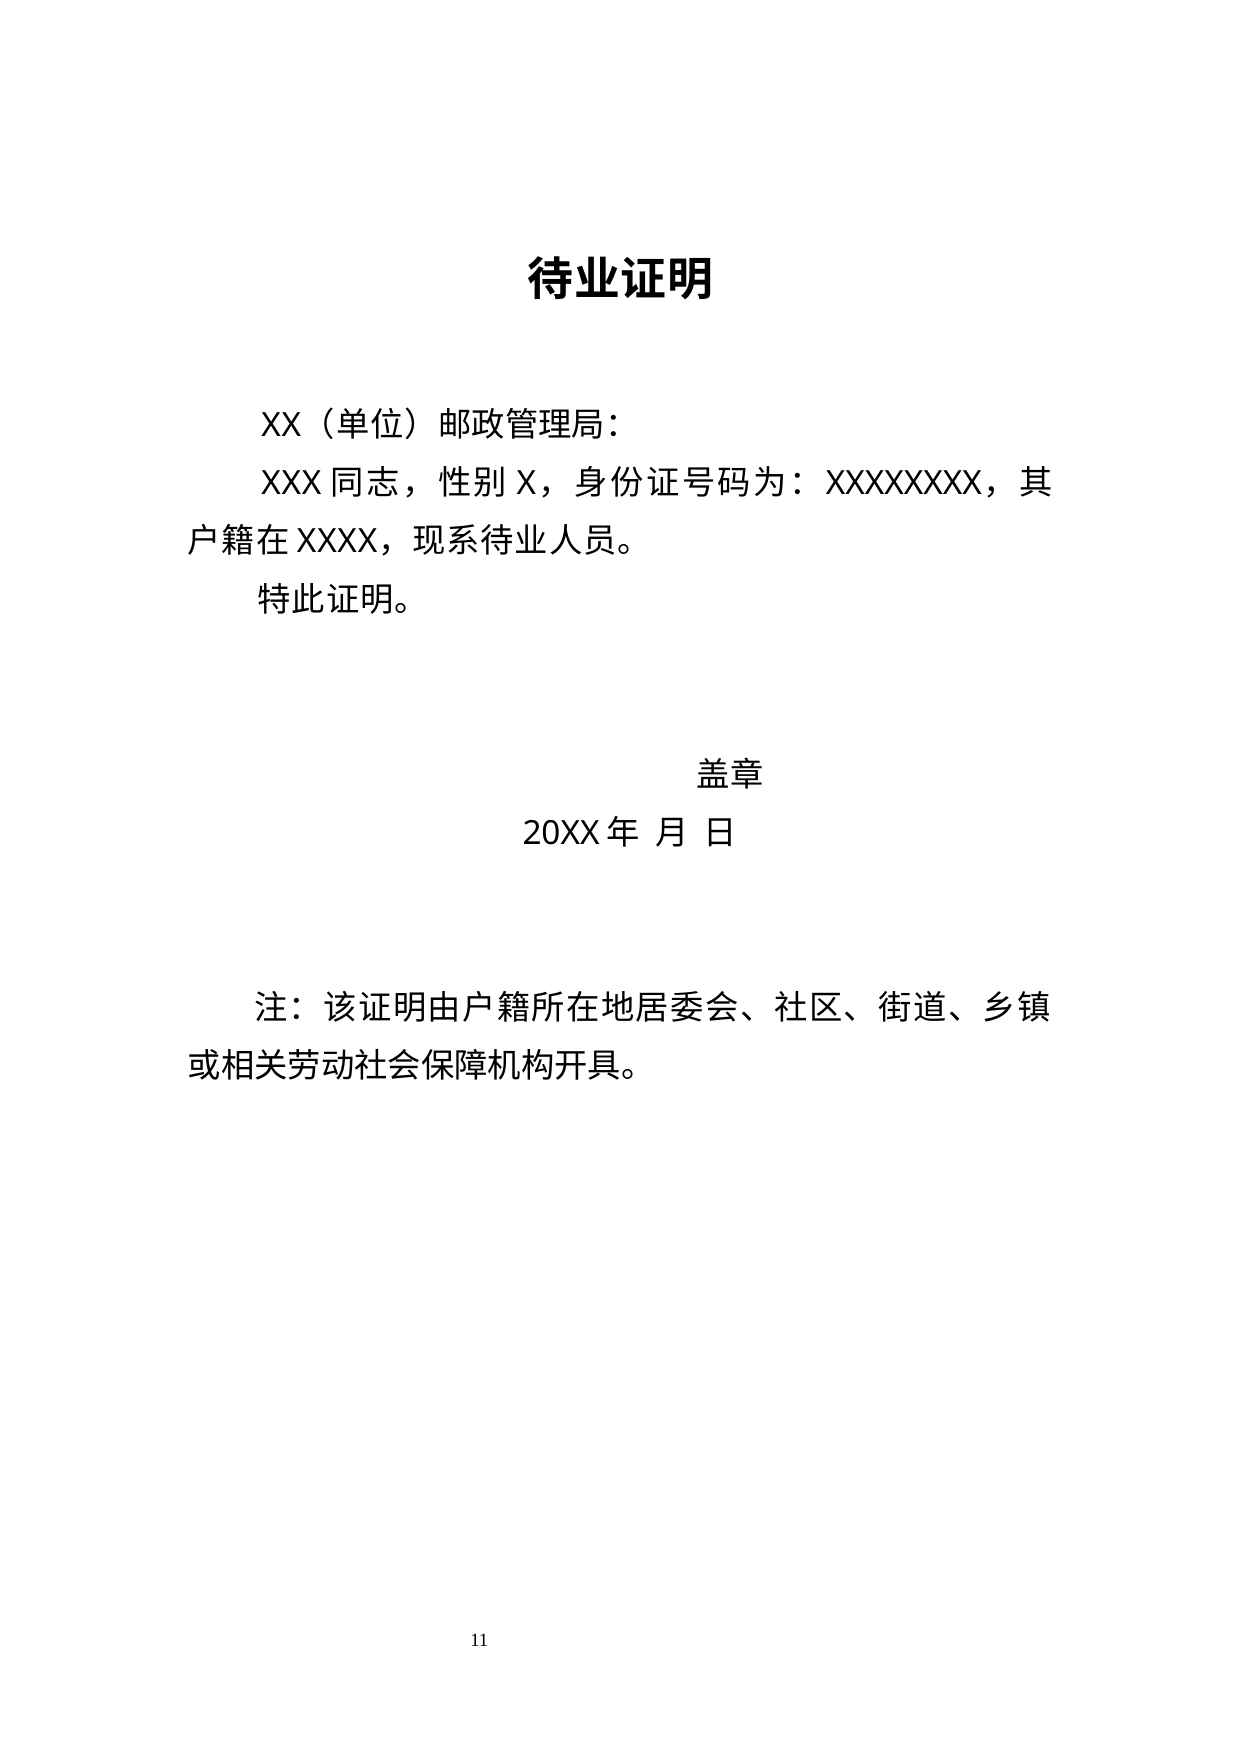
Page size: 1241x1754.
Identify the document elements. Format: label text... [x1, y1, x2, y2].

text 特此证明。 [187, 564, 1053, 623]
text 20XX年 月 日 [187, 798, 1053, 856]
text 注：该证明由户籍所在地居委会、社区、街道、乡镇或相关劳动社会保障机构开具。 [187, 973, 1053, 1089]
text 盖章 [187, 739, 1053, 798]
text 待业证明 [187, 227, 1053, 324]
text XX（单位）邮政管理局： [187, 389, 1053, 448]
text XXX同志，性别X，身份证号码为：XXXXXXXX，其户籍在XXXX，现系待业人员。 [187, 448, 1053, 564]
